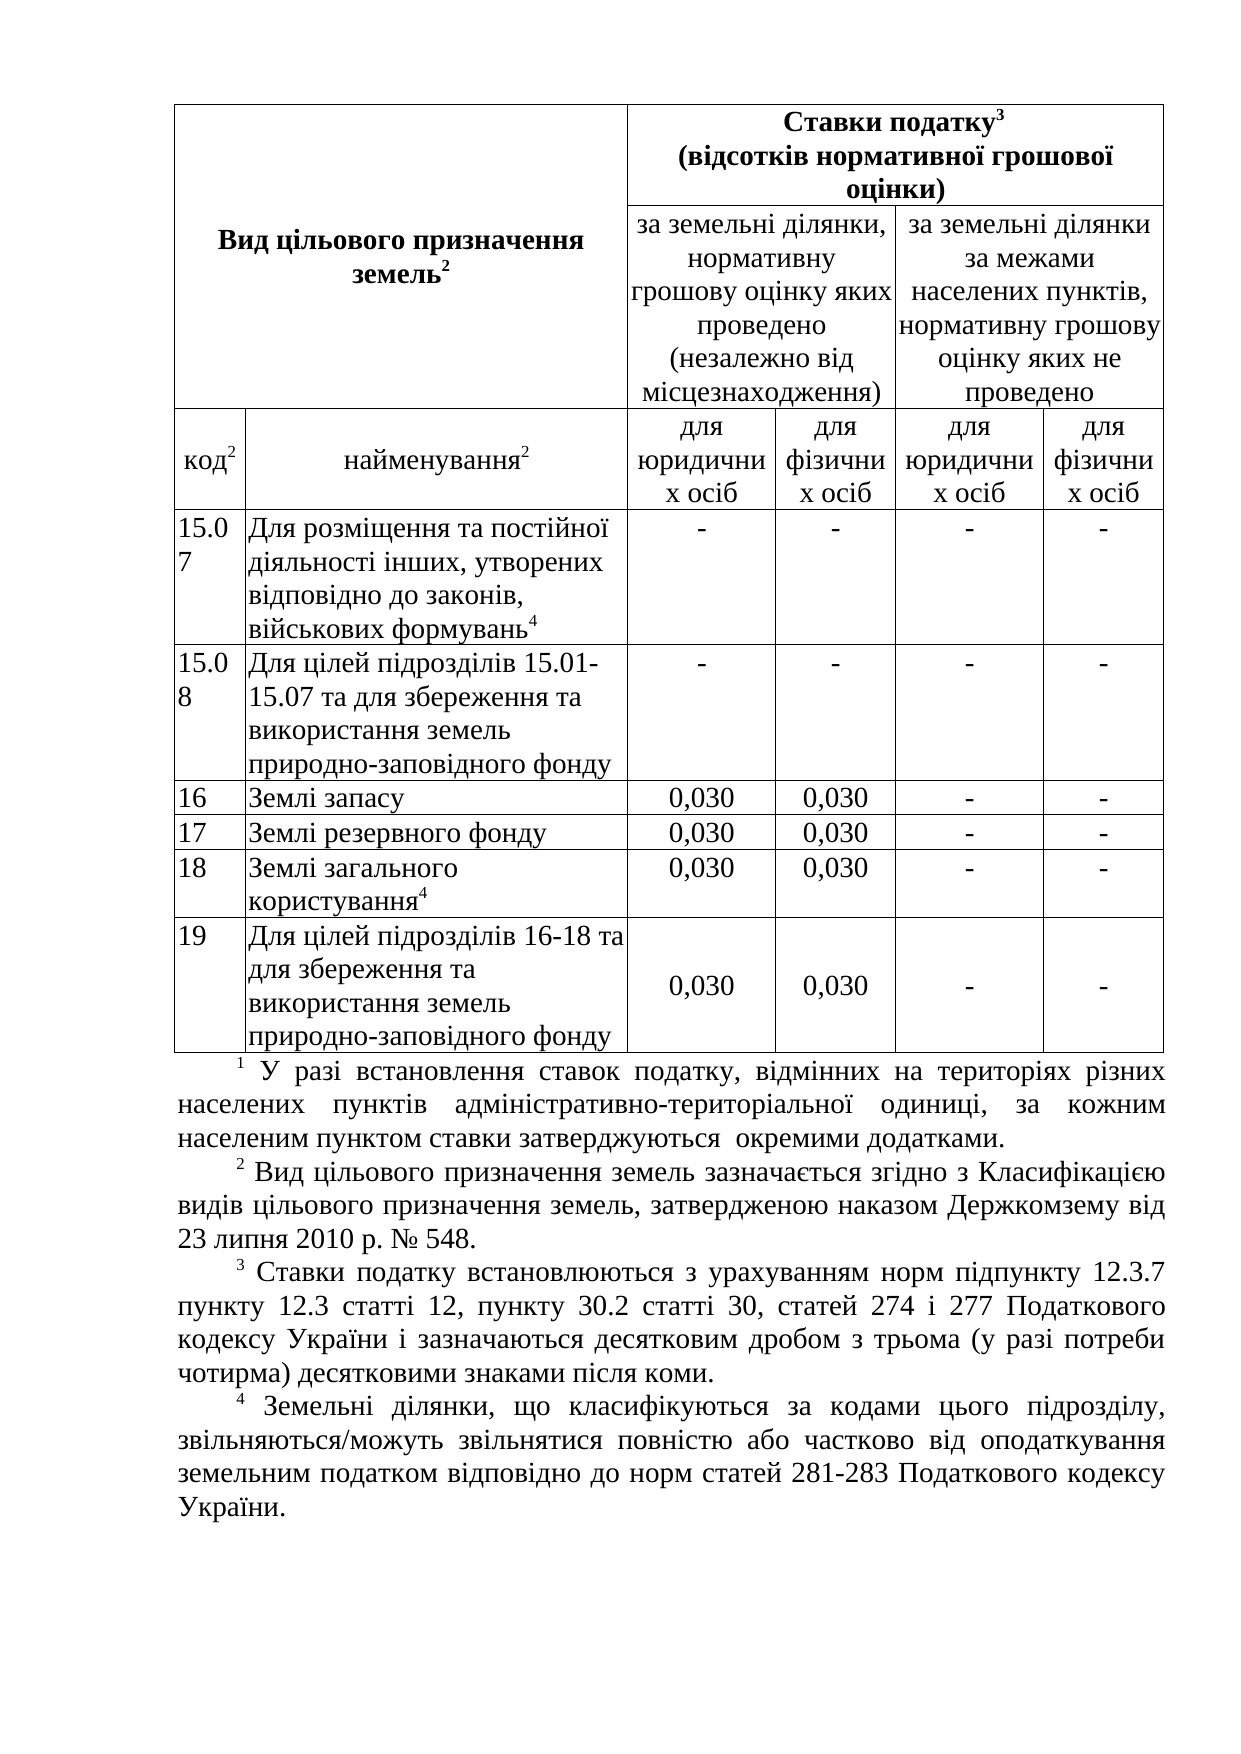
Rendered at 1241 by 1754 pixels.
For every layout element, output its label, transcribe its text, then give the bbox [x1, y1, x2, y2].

table_cell код2 [175, 409, 245, 509]
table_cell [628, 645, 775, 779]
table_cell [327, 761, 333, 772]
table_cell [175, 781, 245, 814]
text 1 У разі встановлення ставок податку, відмінних на територіях різних населених пунктів адміністративно-територіальної одиниці, за кожним населеним пунктом ставки затверджуються окремими додатками. [177, 1053, 1167, 1154]
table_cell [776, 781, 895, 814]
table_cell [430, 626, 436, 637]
table_cell за земельні ділянки за межами населених пунктів, нормативну грошову оцінку яких не проведено [896, 206, 1163, 407]
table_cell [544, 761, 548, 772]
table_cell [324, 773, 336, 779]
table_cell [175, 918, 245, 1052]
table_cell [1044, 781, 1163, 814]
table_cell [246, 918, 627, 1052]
table_header Ставки податку3 (відсотків нормативної грошової оцінки) [628, 105, 1163, 205]
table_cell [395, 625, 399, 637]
table_cell для фізичних осіб [776, 409, 895, 509]
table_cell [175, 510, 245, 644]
table_cell для юридичних осіб [628, 409, 775, 509]
text 3 Ставки податку встановлюються з урахуванням норм підпункту 12.3.7 пункту 12.3 статті 12, пункту 30.2 статті 30, статей 274 і 277 Податкового кодексу України і зазначаються десятковим дробом з трьома (у разі потреби чотирма) десятковими знаками після коми. [177, 1254, 1167, 1388]
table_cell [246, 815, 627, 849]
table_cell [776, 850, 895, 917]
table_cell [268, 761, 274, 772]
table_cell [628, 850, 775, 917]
text 2 Вид цільового призначення земель зазначається згідно з Класифікацією видів цільового призначення земель, затвердженою наказом Держкомзему від 23 липня 2010 р. № 548. [177, 1154, 1167, 1254]
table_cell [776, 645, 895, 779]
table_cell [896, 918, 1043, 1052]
table_cell для юридичних осіб [896, 409, 1043, 509]
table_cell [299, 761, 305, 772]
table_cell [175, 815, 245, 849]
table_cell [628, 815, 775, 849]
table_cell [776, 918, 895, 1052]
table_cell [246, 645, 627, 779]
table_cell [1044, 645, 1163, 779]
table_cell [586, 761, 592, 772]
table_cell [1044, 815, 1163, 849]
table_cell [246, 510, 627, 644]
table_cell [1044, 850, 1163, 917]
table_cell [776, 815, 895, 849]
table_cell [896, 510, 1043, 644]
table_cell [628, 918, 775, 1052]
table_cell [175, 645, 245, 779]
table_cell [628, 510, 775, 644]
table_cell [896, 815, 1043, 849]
table_cell для фізичних осіб [1044, 409, 1163, 509]
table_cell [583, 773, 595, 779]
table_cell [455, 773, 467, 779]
text 4 Земельні ділянки, що класифікуються за кодами цього підрозділу, звільняються/можуть звільнятися повністю або частково від оподаткування земельним податком відповідно до норм статей 281-283 Податкового кодексу України. [177, 1388, 1167, 1523]
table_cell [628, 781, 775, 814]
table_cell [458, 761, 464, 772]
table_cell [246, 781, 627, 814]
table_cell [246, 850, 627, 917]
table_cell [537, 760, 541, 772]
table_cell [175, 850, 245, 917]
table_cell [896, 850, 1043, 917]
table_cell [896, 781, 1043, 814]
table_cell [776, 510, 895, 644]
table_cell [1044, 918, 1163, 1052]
table_cell найменування2 [246, 409, 627, 509]
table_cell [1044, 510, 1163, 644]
table_cell за земельні ділянки, нормативну грошову оцінку яких проведено (незалежно від місцезнаходження) [628, 206, 895, 407]
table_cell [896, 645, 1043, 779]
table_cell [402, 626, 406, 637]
table_header Вид цільового призначення земель2 [175, 105, 627, 407]
